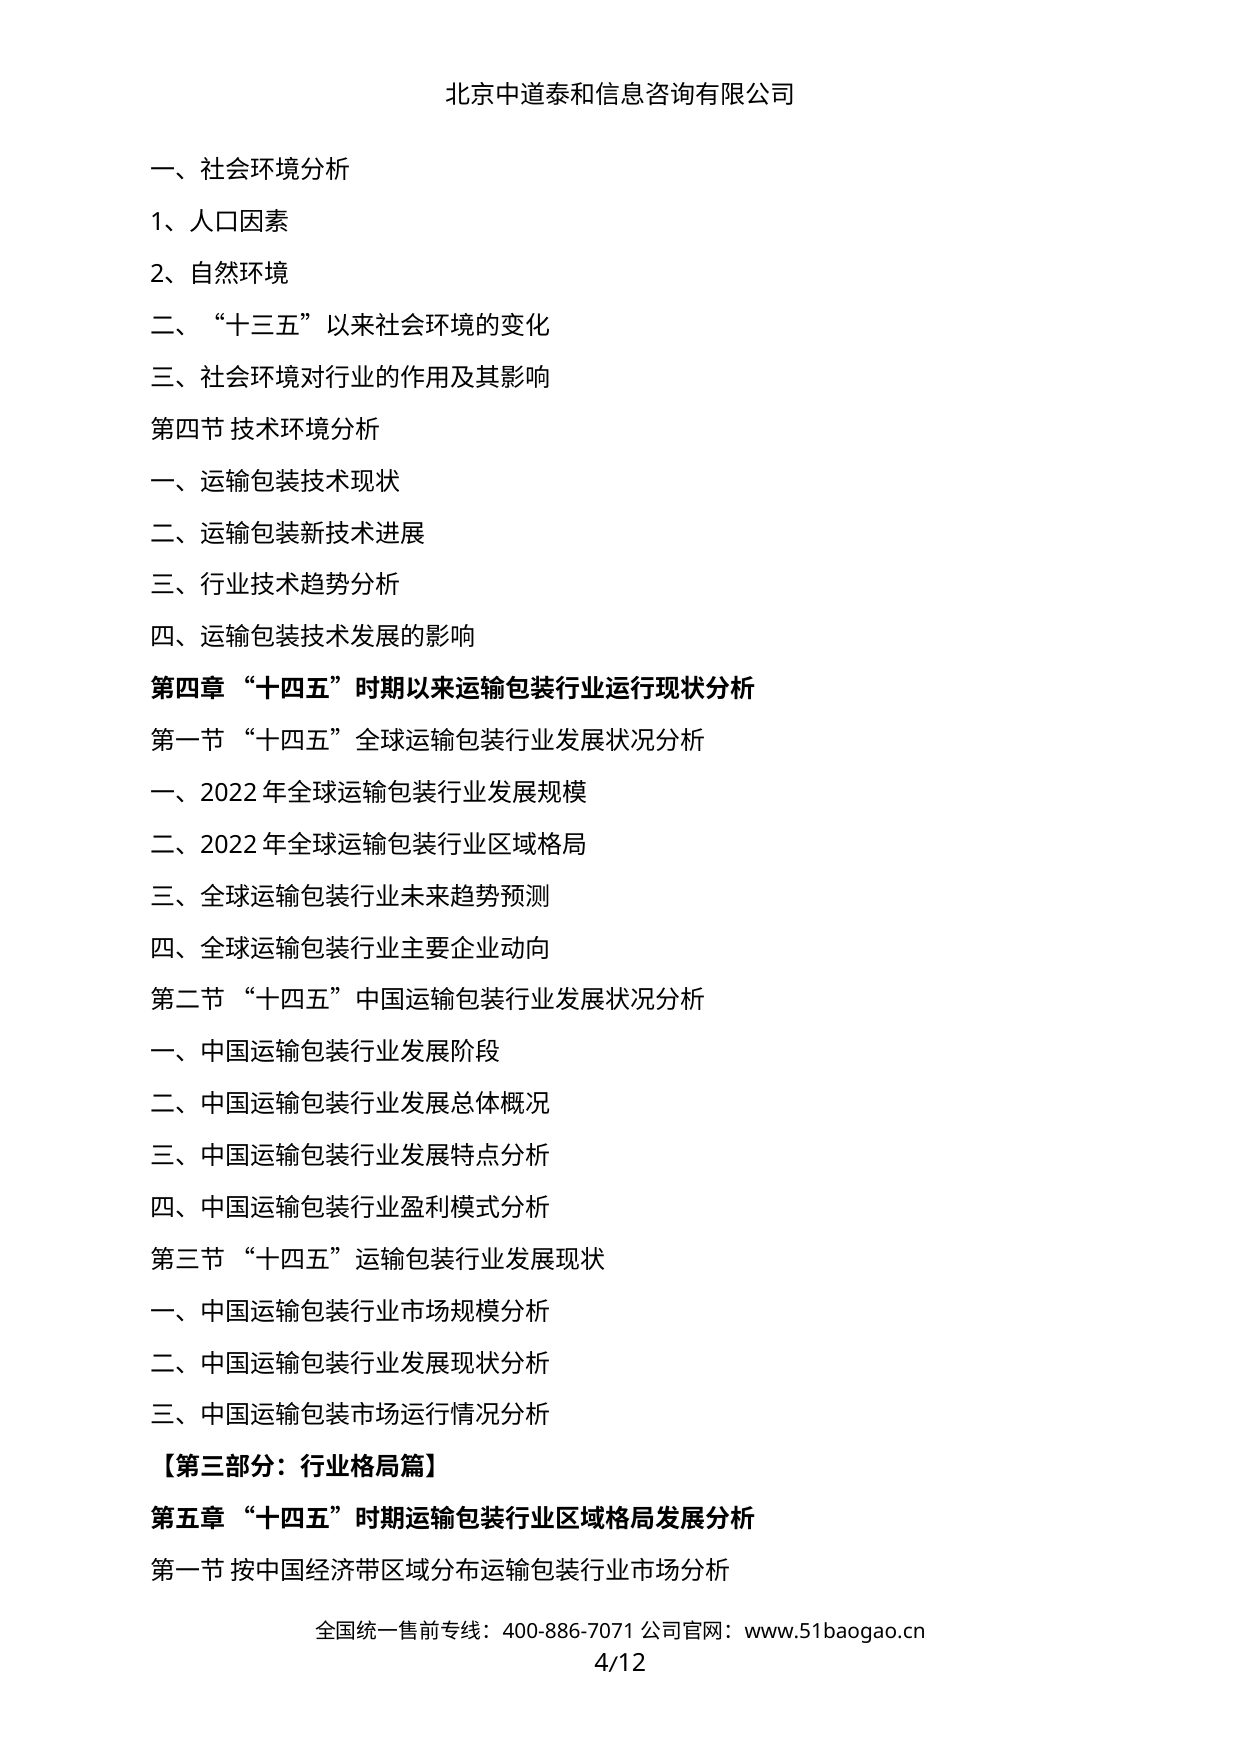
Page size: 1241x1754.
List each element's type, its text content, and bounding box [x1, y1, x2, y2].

text 二、中国运输包装行业发展总体概况 [150, 1084, 1090, 1120]
text 四、运输包装技术发展的影响 [150, 617, 1090, 653]
text 一、社会环境分析 [150, 150, 1090, 186]
text 第五章 “十四五”时期运输包装行业区域格局发展分析 [150, 1499, 1090, 1535]
text 第三节 “十四五”运输包装行业发展现状 [150, 1239, 1090, 1276]
text 【第三部分：行业格局篇】 [150, 1447, 1090, 1483]
text 1、人口因素 [150, 202, 1090, 238]
text 一、运输包装技术现状 [150, 461, 1090, 497]
text 2、自然环境 [150, 254, 1090, 290]
text 三、全球运输包装行业未来趋势预测 [150, 876, 1090, 912]
text 四、全球运输包装行业主要企业动向 [150, 928, 1090, 964]
text 一、中国运输包装行业市场规模分析 [150, 1291, 1090, 1327]
text 第一节 按中国经济带区域分布运输包装行业市场分析 [150, 1551, 1090, 1587]
text 三、社会环境对行业的作用及其影响 [150, 357, 1090, 394]
text 二、2022年全球运输包装行业区域格局 [150, 824, 1090, 861]
text 第四章 “十四五”时期以来运输包装行业运行现状分析 [150, 669, 1090, 705]
text 四、中国运输包装行业盈利模式分析 [150, 1187, 1090, 1224]
text 一、2022年全球运输包装行业发展规模 [150, 772, 1090, 809]
text 第二节 “十四五”中国运输包装行业发展状况分析 [150, 980, 1090, 1016]
text 一、中国运输包装行业发展阶段 [150, 1032, 1090, 1068]
text 二、中国运输包装行业发展现状分析 [150, 1343, 1090, 1379]
text 二、“十三五”以来社会环境的变化 [150, 306, 1090, 342]
text 三、中国运输包装市场运行情况分析 [150, 1395, 1090, 1431]
text 二、运输包装新技术进展 [150, 513, 1090, 549]
text 三、行业技术趋势分析 [150, 565, 1090, 601]
text 三、中国运输包装行业发展特点分析 [150, 1136, 1090, 1172]
text 第一节 “十四五”全球运输包装行业发展状况分析 [150, 721, 1090, 757]
text 第四节 技术环境分析 [150, 409, 1090, 446]
